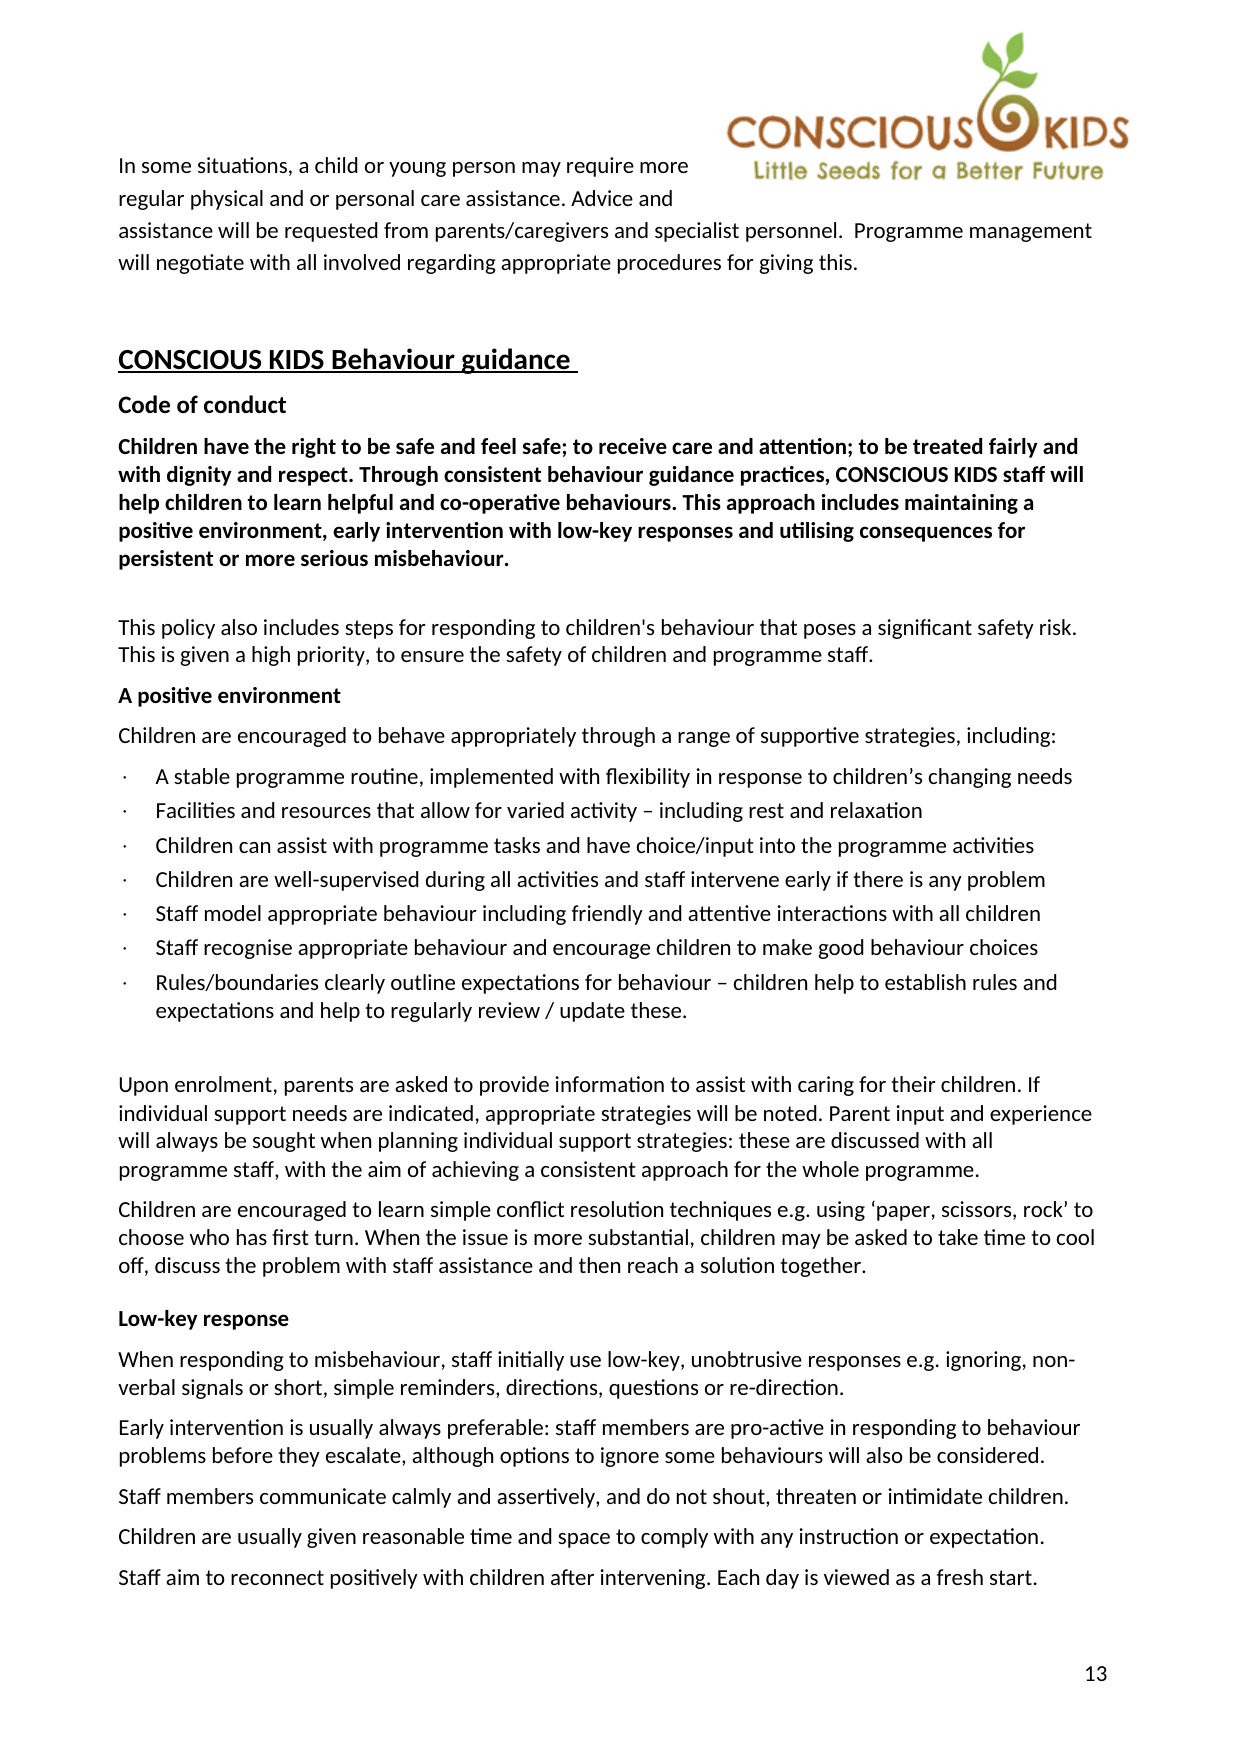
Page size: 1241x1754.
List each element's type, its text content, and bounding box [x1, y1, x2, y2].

list Children can assist with programme tasks and have choice/input into the programme activities [118, 831, 1107, 859]
text Children are usually given reasonable time and space to comply with any instruction or expectation. [118, 1522, 1107, 1550]
text A positive environment [118, 681, 1107, 709]
picture [718, 31, 1140, 193]
text Staff aim to reconnect positively with children after intervening. Each day is viewed as a fresh start. [118, 1563, 1107, 1591]
text Staff members communicate calmly and assertively, and do not shout, threaten or intimidate children. [118, 1482, 1107, 1510]
subtitle CONSCIOUS KIDS Behaviour guidance [118, 341, 1107, 377]
text Children have the right to be safe and feel safe; to receive care and attention; to be treated fairly and with dignity and respect. Through consistent behaviour guidance practices, CONSCIOUS KIDS staff will help children to learn helpful and co-operative behaviours. This approach includes maintaining a positive environment, early intervention with low-key responses and utilising consequences for persistent or more serious misbehaviour. [118, 432, 1107, 572]
text Early intervention is usually always preferable: staff members are pro-active in responding to behaviour problems before they escalate, although options to ignore some behaviours will also be considered. [118, 1413, 1107, 1469]
list Children are well-supervised during all activities and staff intervene early if there is any problem [118, 865, 1107, 893]
list Rules/boundaries clearly outline expectations for behaviour – children help to establish rules and expectations and help to regularly review / update these. [118, 968, 1107, 1024]
list Facilities and resources that allow for varied activity – including rest and relaxation [118, 796, 1107, 824]
text Children are encouraged to learn simple conflict resolution techniques e.g. using ‘paper, scissors, rock’ to choose who has first turn. When the issue is more substantial, children may be asked to take time to cool off, discuss the problem with staff assistance and then reach a solution together. [118, 1195, 1107, 1279]
text Upon enrolment, parents are asked to provide information to assist with caring for their children. If individual support needs are indicated, appropriate strategies will be noted. Parent input and experience will always be sought when planning individual support strategies: these are discussed with all programme staff, with the aim of achieving a consistent approach for the whole programme. [118, 1071, 1107, 1183]
list A stable programme routine, implemented with flexibility in response to children’s changing needs [118, 762, 1107, 790]
text Children are encouraged to behave appropriately through a range of supportive strategies, including: [118, 722, 1107, 750]
subtitle Code of conduct [118, 389, 1107, 420]
text In some situations, a child or young person may require more regular physical and or personal care assistance. Advice and assistance will be requested from parents/caregivers and specialist personnel. Programme management will negotiate with all involved regarding appropriate procedures for giving this. [118, 152, 1107, 276]
list Staff recognise appropriate behaviour and encourage children to make good behaviour choices [118, 933, 1107, 962]
text This policy also includes steps for responding to children's behaviour that poses a significant safety risk. This is given a high priority, to ensure the safety of children and programme staff. [118, 613, 1107, 669]
text Low-key response [118, 1304, 1107, 1332]
text When responding to misbehaviour, staff initially use low-key, unobtrusive responses e.g. ignoring, non-verbal signals or short, simple reminders, directions, questions or re-direction. [118, 1345, 1107, 1401]
list Staff model appropriate behaviour including friendly and attentive interactions with all children [118, 899, 1107, 927]
